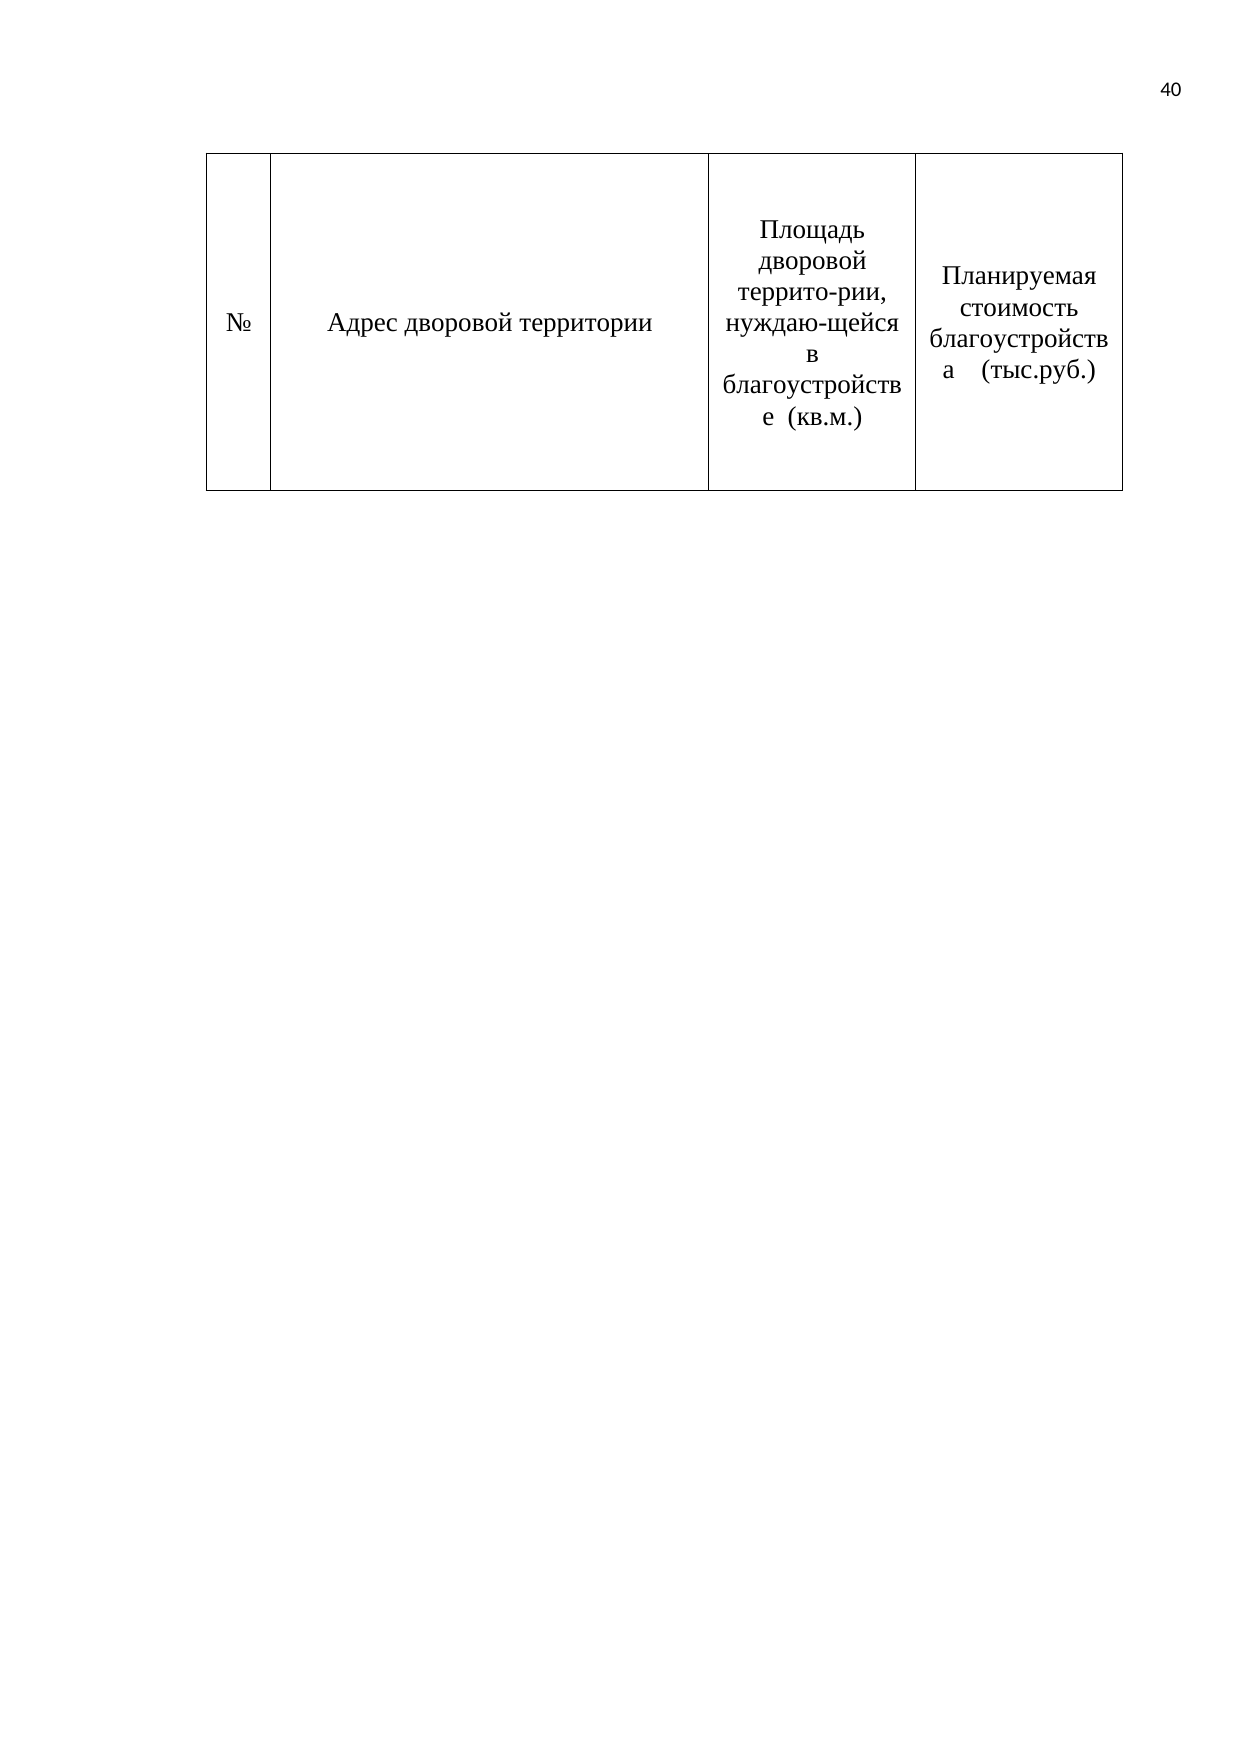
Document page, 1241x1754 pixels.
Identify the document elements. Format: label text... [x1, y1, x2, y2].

table_header Адрес дворовой территории [271, 154, 708, 490]
table_header № [207, 154, 270, 490]
table_header Планируемая стоимость благоустройства (тыс.руб.) [916, 154, 1122, 490]
table_header Площадь дворовой террито-рии, нуждаю-щейся в благоустройстве (кв.м.) [709, 154, 915, 490]
